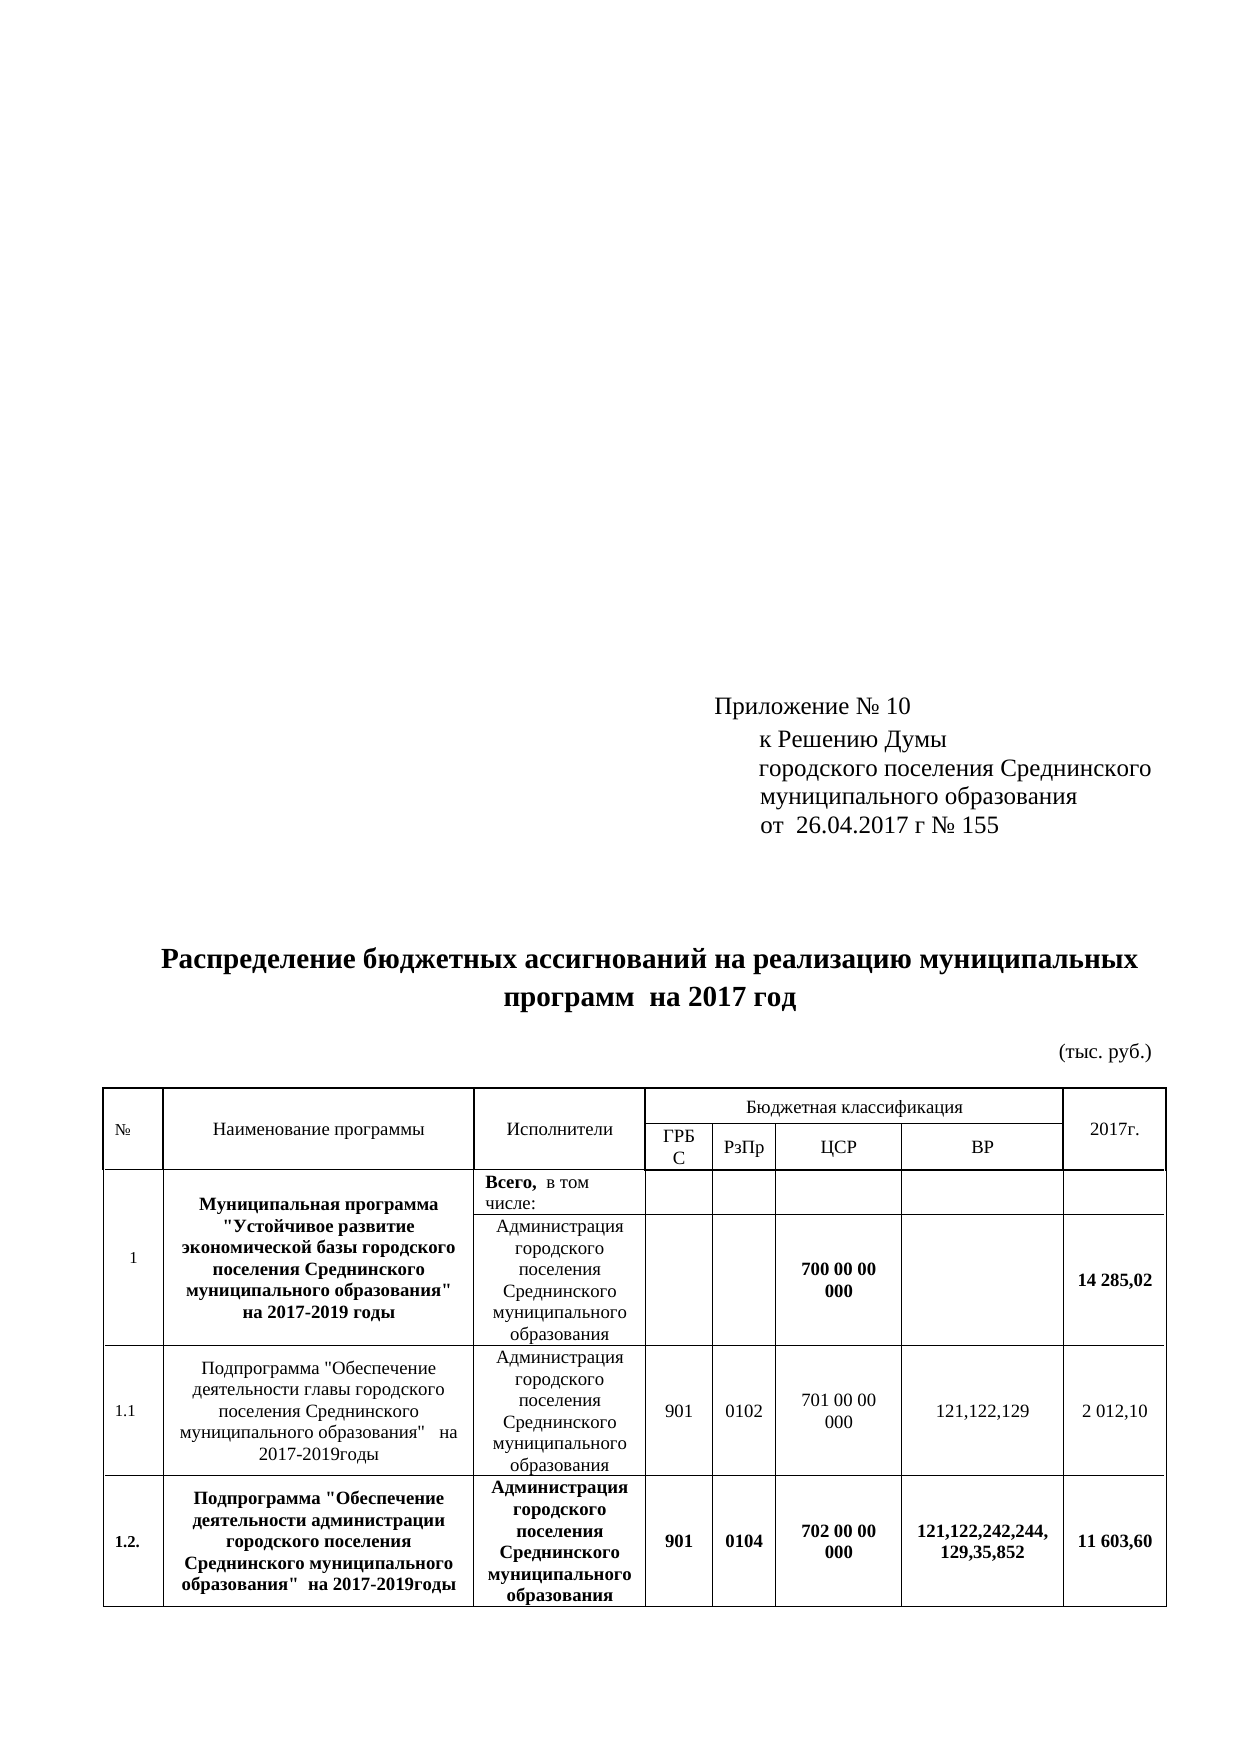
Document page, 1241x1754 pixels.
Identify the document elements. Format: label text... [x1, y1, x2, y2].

text городского поселения Среднинского [148, 753, 1152, 781]
table_cell ЦСР [776, 1124, 901, 1168]
text муниципального образования [148, 781, 1152, 810]
table_cell 1 [104, 1170, 163, 1345]
table_cell Всего, в том числе: [474, 1170, 645, 1214]
table_cell 11 603,60 [1064, 1475, 1166, 1606]
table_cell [474, 1476, 645, 1606]
table_cell ВР [902, 1124, 1062, 1168]
text от 26.04.2017 г № 155 [148, 810, 1152, 839]
table_cell 2 012,10 [1064, 1345, 1166, 1475]
table_cell [776, 1171, 901, 1214]
table_cell Подпрограмма "Обеспечение деятельности главы городского поселения Среднинского муниципального образования" на 2017-2019годы [164, 1346, 473, 1475]
table_cell 702 00 00 000 [776, 1476, 901, 1606]
table_cell 0104 [713, 1476, 775, 1606]
text (тыс. руб.) [148, 1039, 1152, 1063]
table_cell 901 [646, 1476, 712, 1606]
table_cell 701 00 00 000 [776, 1346, 901, 1475]
table_cell 14 285,02 [1064, 1214, 1166, 1345]
table_cell ГРБС [646, 1124, 712, 1168]
text к Решению Думы [148, 724, 1152, 753]
table_header 2017г. [1064, 1089, 1165, 1168]
table_cell [646, 1215, 712, 1345]
table_cell 901 [646, 1346, 712, 1475]
table_cell РзПр [713, 1124, 775, 1168]
table_cell 121,122,242,244,129,35,852 [902, 1476, 1063, 1606]
table_cell [902, 1215, 1063, 1345]
table_cell Муниципальная программа "Устойчивое развитие экономической базы городского поселения Среднинского муниципального образования" на 2017-2019 годы [164, 1170, 473, 1345]
table_cell 1.2. [104, 1476, 163, 1606]
table_header Исполнители [475, 1089, 644, 1168]
table_cell Подпрограмма "Обеспечение деятельности администрации городского поселения Среднинского муниципального образования" на 2017-2019годы [164, 1476, 473, 1606]
table_cell [902, 1171, 1063, 1214]
table_cell Администрация городского поселения Среднинского муниципального образования [474, 1215, 645, 1345]
table_cell [1064, 1169, 1166, 1214]
table_header Наименование программы [164, 1089, 473, 1168]
table_cell 121,122,129 [902, 1346, 1063, 1475]
table_header № [104, 1089, 162, 1168]
table_cell 1.1 [104, 1346, 163, 1475]
table_cell [713, 1215, 775, 1345]
text Распределение бюджетных ассигнований на реализацию муниципальных программ на 2017 год [148, 941, 1152, 1013]
table_cell 0102 [713, 1346, 775, 1475]
table_cell [646, 1171, 712, 1214]
table_cell [713, 1171, 775, 1214]
text Приложение № 10 [148, 691, 1152, 719]
table_header Бюджетная классификация [646, 1089, 1062, 1123]
table_cell Администрация городского поселения Среднинского муниципального образования [474, 1346, 645, 1475]
table_cell 700 00 00 000 [776, 1215, 901, 1345]
